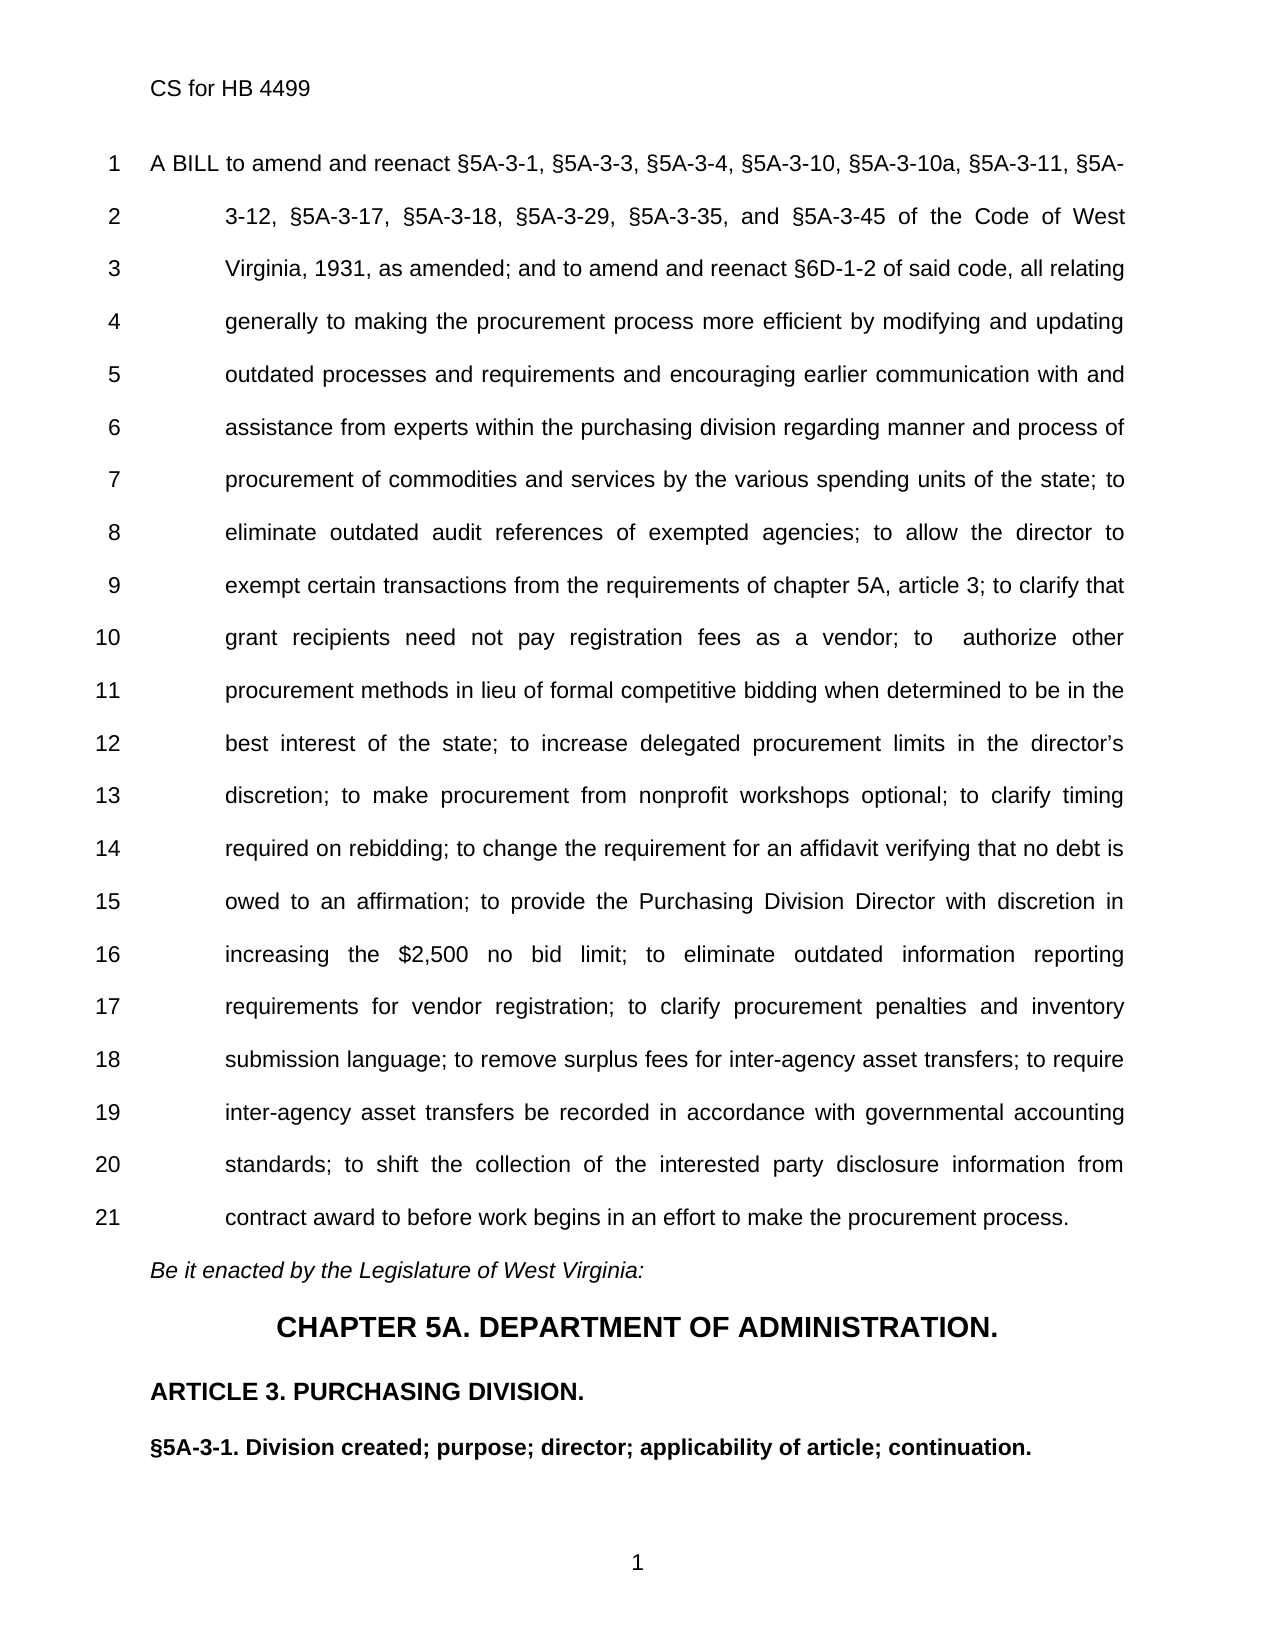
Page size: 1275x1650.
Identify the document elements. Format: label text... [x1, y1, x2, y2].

text ARTICLE 3. PURCHASING DIVISION. [150, 1377, 1125, 1405]
text CHAPTER 5A. DEPARTMENT OF ADMINISTRATION. [150, 1309, 1125, 1343]
title A BILL to amend and reenact §5A-3-1, §5A-3-3, §5A-3-4, §5A-3-10, §5A-3-10a, §5A-3-11, §5A-3-12, §5A-3-17, §5A-3-18, §5A-3-29, §5A-3-35, and §5A-3-45 of the Code of West Virginia, 1931, as amended; and to amend and reenact §6D-1-2 of said code, all relating generally to making the procurement process more efficient by modifying and updating outdated processes and requirements and encouraging earlier communication with and assistance from experts within the purchasing division regarding manner and process of procurement of commodities and services by the various spending units of the state; to eliminate outdated audit references of exempted agencies; to allow the director to exempt certain transactions from the requirements of chapter 5A, article 3; to clarify that grant recipients need not pay registration fees as a vendor; to authorize other procurement methods in lieu of formal competitive bidding when determined to be in the best interest of the state; to increase delegated procurement limits in the director’s discretion; to make procurement from nonprofit workshops optional; to clarify timing required on rebidding; to change the requirement for an affidavit verifying that no debt is owed to an affirmation; to provide the Purchasing Division Director with discretion in increasing the $2,500 no bid limit; to eliminate outdated information reporting requirements for vendor registration; to clarify procurement penalties and inventory submission language; to remove surplus fees for inter-agency asset transfers; to require inter-agency asset transfers be recorded in accordance with governmental accounting standards; to shift the collection of the interested party disclosure information from contract award to before work begins in an effort to make the procurement process. [150, 150, 1125, 1231]
text Be it enacted by the Legislature of West Virginia: [150, 1257, 1125, 1283]
text §5A-3-1. Division created; purpose; director; applicability of article; continuation. [150, 1434, 1125, 1461]
